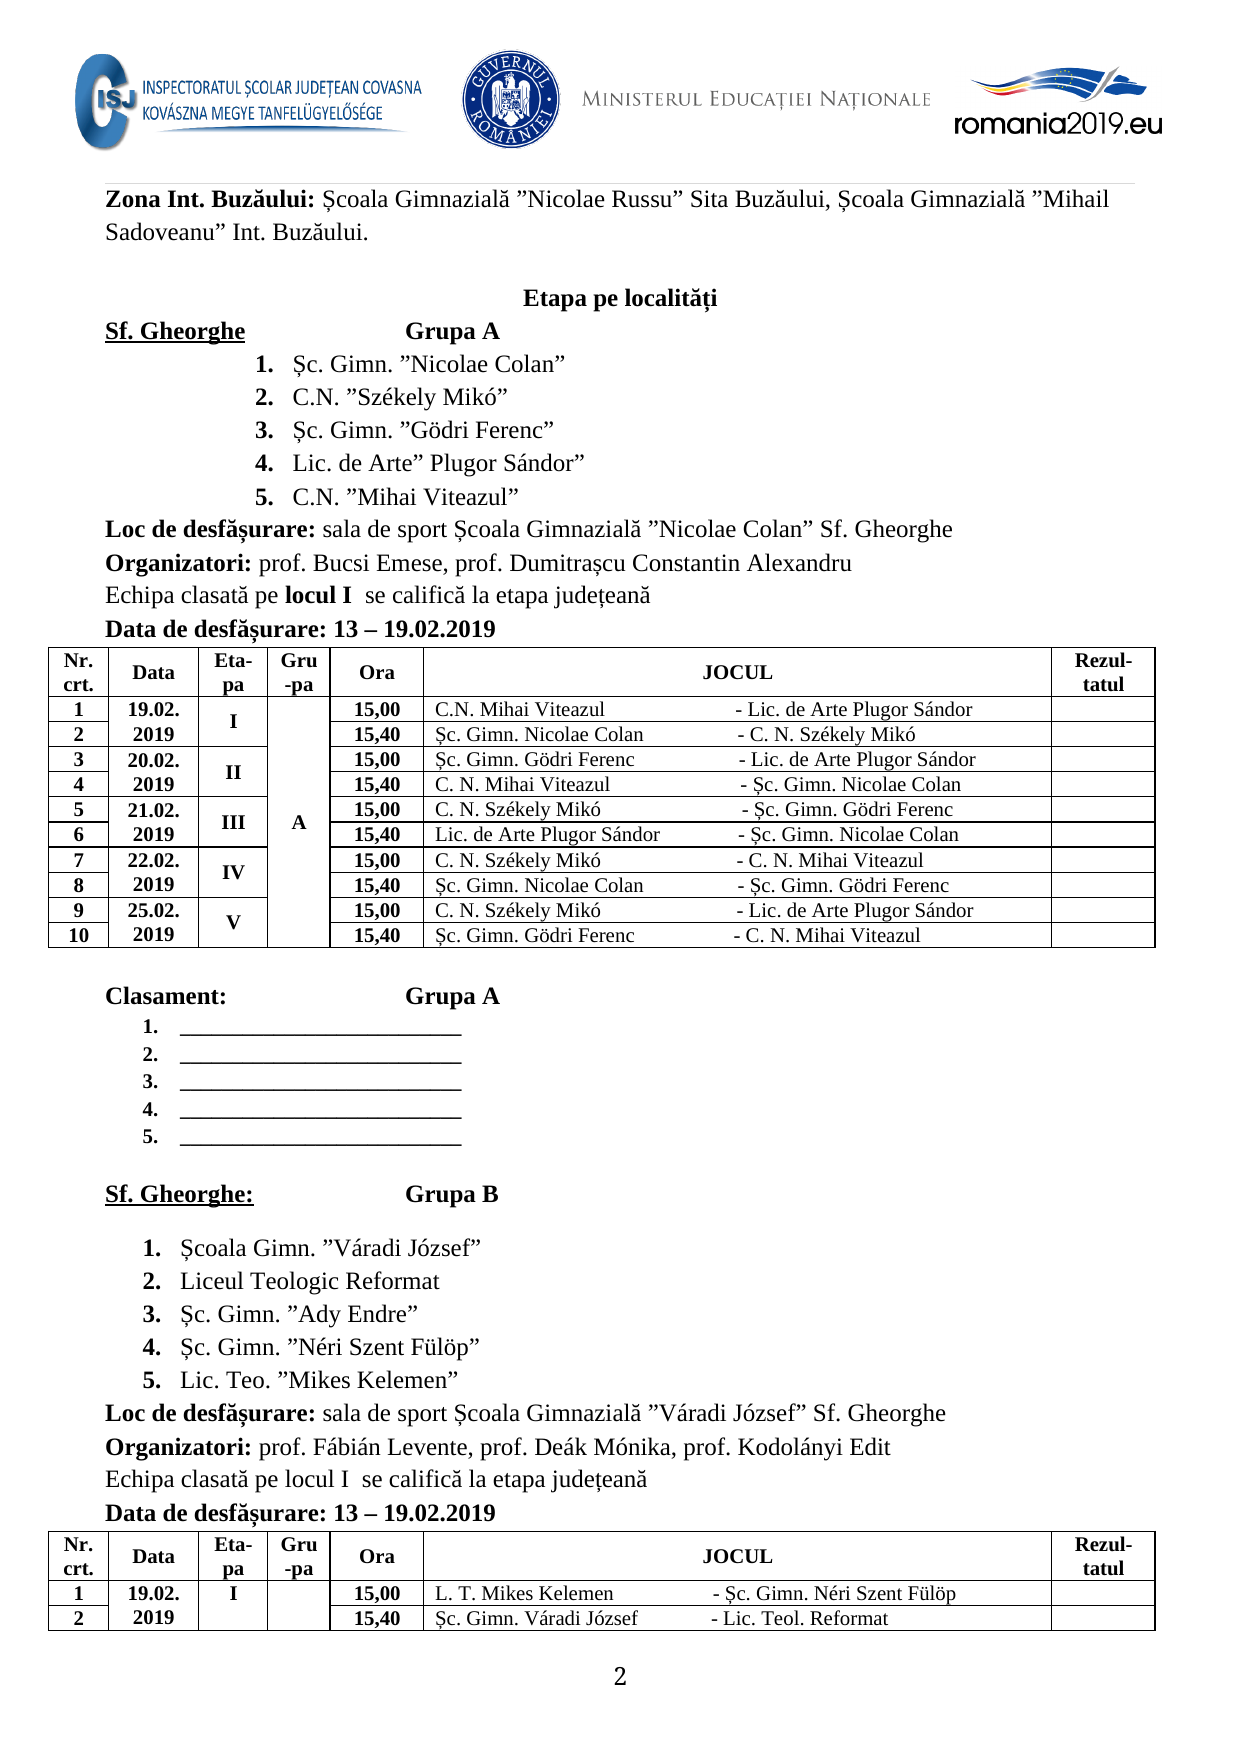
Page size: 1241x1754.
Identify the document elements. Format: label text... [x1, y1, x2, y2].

table_header Data [109, 1532, 198, 1580]
table_cell 15,40 [331, 873, 423, 897]
table_cell 15,00 [331, 898, 423, 922]
table_header Ora [331, 648, 423, 696]
table_cell [1052, 797, 1154, 821]
table_cell I [199, 1581, 267, 1630]
list Lic. Teo. ”Mikes Kelemen” [142, 1366, 1135, 1394]
table_cell 9 [49, 898, 108, 922]
list C.N. ”Székely Mikó” [255, 382, 1135, 411]
table_cell [1052, 772, 1154, 796]
list Lic. de Arte” Plugor Sándor” [255, 448, 1135, 477]
text Sf. Gheorghe Grupa A [105, 316, 1135, 345]
text Etapa pe localități [105, 283, 1135, 312]
table_cell C. N. Székely Mikó - Lic. de Arte Plugor Sándor [424, 898, 1051, 922]
table_cell 8 [49, 873, 108, 897]
table_header Rezul- tatul [1052, 1532, 1154, 1580]
table_cell [1052, 747, 1154, 771]
table_cell 22.02. 2019 [109, 848, 198, 897]
table_cell [1052, 697, 1154, 721]
table_header Rezul- tatul [1052, 648, 1154, 696]
table_cell B [268, 1581, 329, 1630]
table_cell A [268, 697, 329, 947]
table_header Data [109, 648, 198, 696]
table_cell 21.02. 2019 [109, 797, 198, 846]
text Data de desfășurare: 13 – 19.02.2019 [105, 1498, 1135, 1526]
table_header Gru-pa [268, 1532, 329, 1580]
table_cell [1052, 823, 1154, 846]
list ___________________________ [142, 1124, 1135, 1148]
list Șc. Gimn. ”Ady Endre” [142, 1299, 1135, 1328]
table_header Eta-pa [199, 648, 267, 696]
text Zona Int. Buzăului: Școala Gimnazială ”Nicolae Russu” Sita Buzăului, Școala Gimnazială ”Mihail Sadoveanu” Int. Buzăului. [105, 184, 1135, 246]
table_cell Șc. Gimn. Váradi József - Lic. Teol. Reformat [424, 1606, 1051, 1630]
list ___________________________ [142, 1042, 1135, 1066]
table_cell III [199, 797, 267, 846]
table_cell C.N. Mihai Viteazul - Lic. de Arte Plugor Sándor [424, 697, 1051, 721]
table_cell 6 [49, 823, 108, 846]
table_cell 15,00 [331, 747, 423, 771]
text Sf. Gheorghe: Grupa B [105, 1179, 1135, 1208]
table_cell [1052, 1581, 1154, 1605]
table_cell 15,40 [331, 722, 423, 746]
table_cell 10 [49, 923, 108, 947]
table_cell 20.02. 2019 [109, 747, 198, 796]
list Șc. Gimn. ”Nicolae Colan” [255, 349, 1135, 378]
list C.N. ”Mihai Viteazul” [255, 482, 1135, 510]
table_cell 19.02. 2019 [109, 697, 198, 746]
table_cell C. N. Székely Mikó - C. N. Mihai Viteazul [424, 848, 1051, 872]
table_cell Șc. Gimn. Gödri Ferenc - Lic. de Arte Plugor Sándor [424, 747, 1051, 771]
table_cell Lic. de Arte Plugor Sándor - Șc. Gimn. Nicolae Colan [424, 823, 1051, 846]
table_cell C. N. Mihai Viteazul - Șc. Gimn. Nicolae Colan [424, 772, 1051, 796]
list Școala Gimn. ”Váradi József” [142, 1233, 1135, 1262]
table_cell 4 [49, 772, 108, 796]
text Echipa clasată pe locul I se califică la etapa județeană [105, 581, 1135, 609]
table_cell IV [199, 848, 267, 897]
table_header Eta-pa [199, 1532, 267, 1580]
list Liceul Teologic Reformat [142, 1266, 1135, 1295]
table_cell L. T. Mikes Kelemen - Șc. Gimn. Néri Szent Fülöp [424, 1581, 1051, 1605]
text Loc de desfășurare: sala de sport Școala Gimnazială ”Nicolae Colan” Sf. Gheorghe [105, 514, 1135, 543]
table_cell [1052, 1606, 1154, 1630]
table_cell 15,00 [331, 797, 423, 821]
list Șc. Gimn. ”Néri Szent Fülöp” [142, 1332, 1135, 1361]
table_header Ora [331, 1532, 423, 1580]
table_cell 19.02. 2019 [109, 1581, 198, 1630]
table_cell [1052, 722, 1154, 746]
table_cell 3 [49, 747, 108, 771]
table_cell [1052, 923, 1154, 947]
picture [461, 49, 930, 149]
table_cell 2 [49, 1606, 108, 1630]
table_cell 15,00 [331, 848, 423, 872]
table_cell 2 [49, 722, 108, 746]
table_cell 15,00 [331, 1581, 423, 1605]
table_cell [1052, 848, 1154, 872]
table_cell II [199, 747, 267, 796]
table_cell 1 [49, 1581, 108, 1605]
list ___________________________ [142, 1014, 1135, 1038]
list ___________________________ [142, 1069, 1135, 1093]
table_cell 15,40 [331, 772, 423, 796]
text Organizatori: prof. Bucsi Emese, prof. Dumitrașcu Constantin Alexandru [105, 548, 1135, 576]
table_cell [1052, 873, 1154, 897]
table_cell I [199, 697, 267, 746]
table_header Nr. crt. [49, 1532, 108, 1580]
text Clasament: Grupa A [105, 981, 1135, 1010]
table_cell 1 [49, 697, 108, 721]
table_cell V [199, 898, 267, 947]
text Data de desfășurare: 13 – 19.02.2019 [105, 614, 1135, 642]
table_cell 5 [49, 797, 108, 821]
table_cell 25.02. 2019 [109, 898, 198, 947]
table_cell C. N. Székely Mikó - Șc. Gimn. Gödri Ferenc [424, 797, 1051, 821]
table_header JOCUL [424, 1532, 1051, 1580]
table_cell Șc. Gimn. Nicolae Colan - C. N. Székely Mikó [424, 722, 1051, 746]
table_cell [1052, 898, 1154, 922]
table_cell Șc. Gimn. Gödri Ferenc - C. N. Mihai Viteazul [424, 923, 1051, 947]
text Organizatori: prof. Fábián Levente, prof. Deák Mónika, prof. Kodolányi Edit [105, 1432, 1135, 1460]
table_cell 15,40 [331, 823, 423, 846]
table_cell 7 [49, 848, 108, 872]
table_header JOCUL [424, 648, 1051, 696]
table_header Nr. crt. [49, 648, 108, 696]
list Șc. Gimn. ”Gödri Ferenc” [255, 416, 1135, 444]
table_cell 15,40 [331, 923, 423, 947]
text Echipa clasată pe locul I se califică la etapa județeană [105, 1464, 1135, 1493]
text Loc de desfășurare: sala de sport Școala Gimnazială ”Váradi József” Sf. Gheorghe [105, 1398, 1135, 1427]
table_header Gru-pa [268, 648, 329, 696]
picture [955, 66, 1162, 134]
picture [60, 30, 423, 171]
table_cell 15,40 [331, 1606, 423, 1630]
table_cell Șc. Gimn. Nicolae Colan - Șc. Gimn. Gödri Ferenc [424, 873, 1051, 897]
list ___________________________ [142, 1097, 1135, 1121]
table_cell 15,00 [331, 697, 423, 721]
